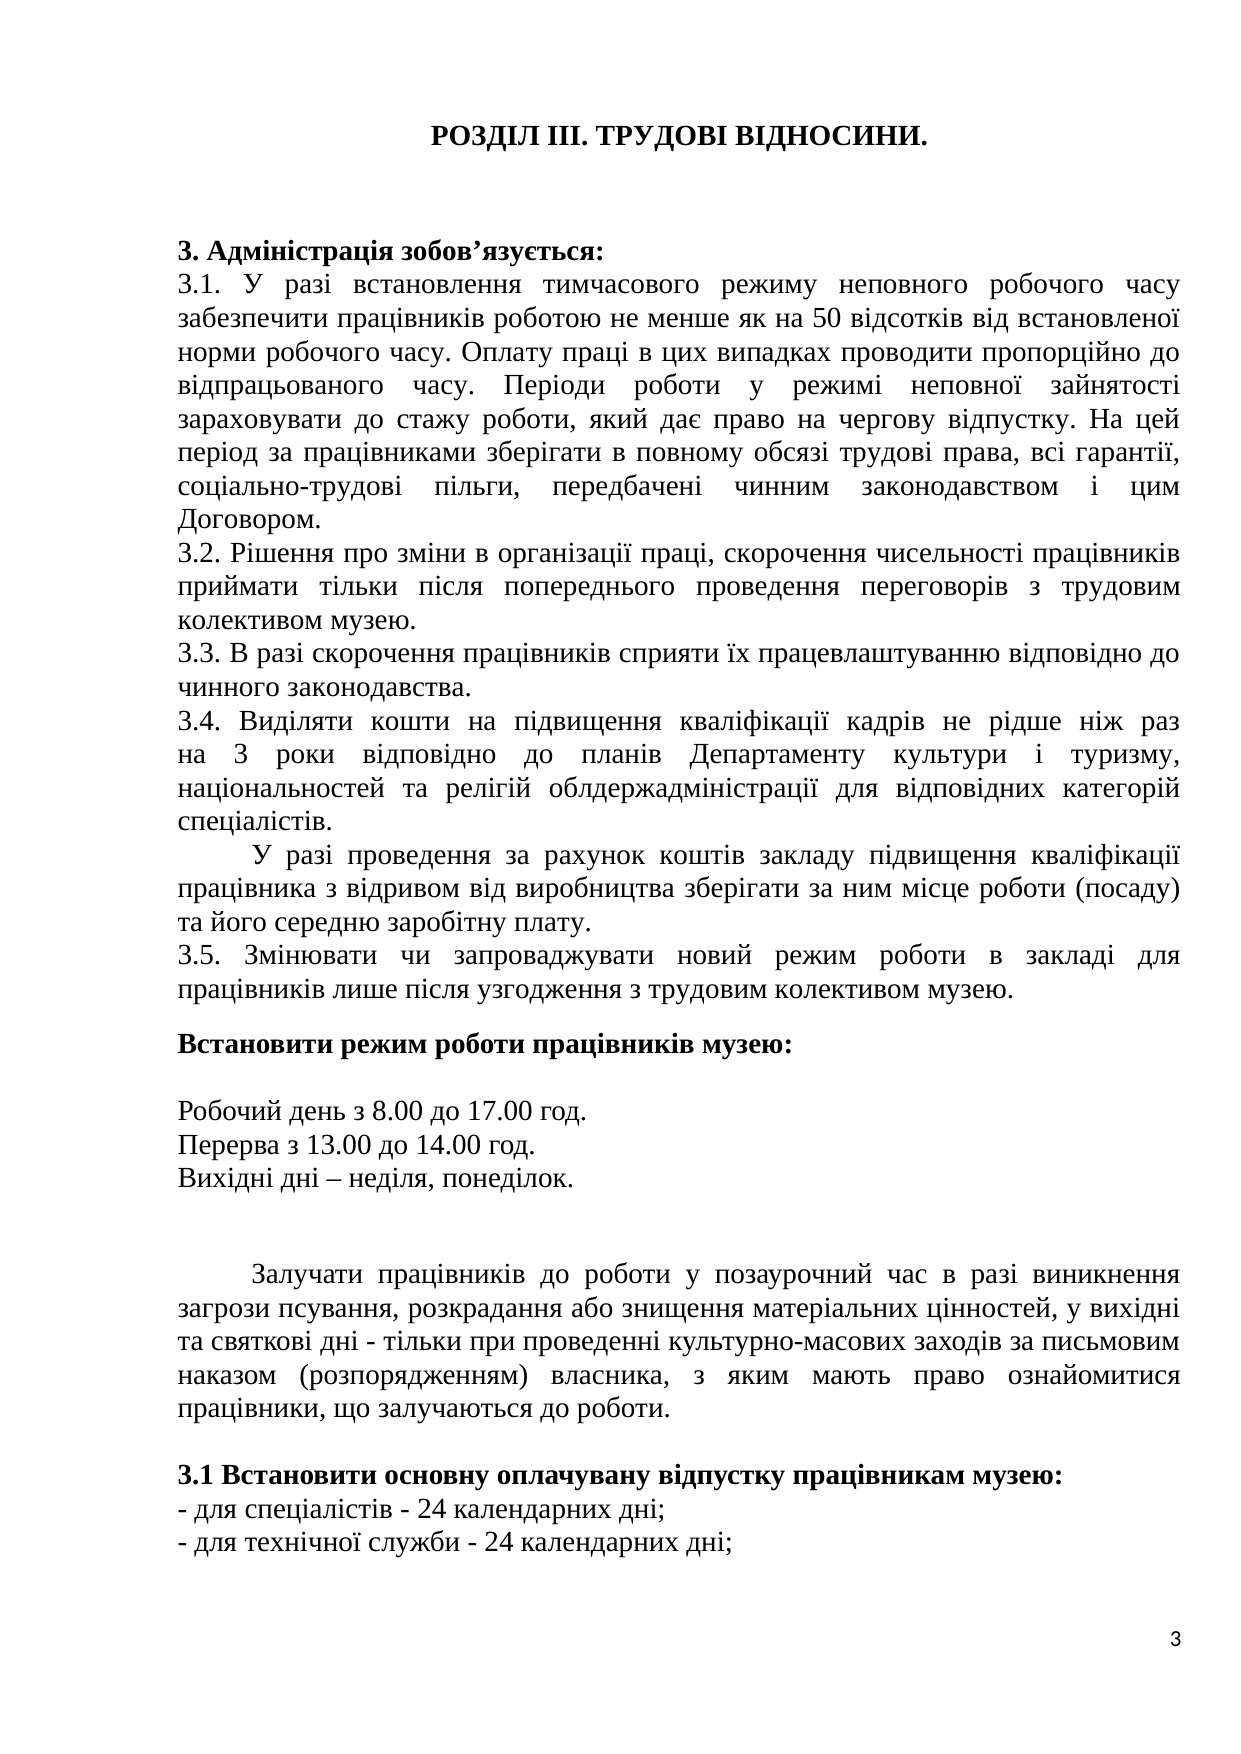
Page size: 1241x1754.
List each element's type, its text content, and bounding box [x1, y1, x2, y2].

text Перерва з 13.00 до 14.00 год. [177, 1127, 1181, 1160]
text Вихідні дні – неділя, понеділок. [177, 1160, 1181, 1194]
text 3. Адміністрація зобов’язується: [177, 233, 1181, 267]
text Залучати працівників до роботи у позаурочний час в разі виникнення загрози псування, розкрадання або знищення матеріальних цінностей, у вихідні та святкові дні - тільки при проведенні культурно-масових заходів за письмовим наказом (розпорядженням) власника, з яким мають право ознайомитися працівники, що залучаються до роботи. [177, 1256, 1181, 1424]
text 3.1. У разі встановлення тимчасового режиму неповного робочого часу забезпечити працівників роботою не менше як на 50 відсотків від встановленої норми робочого часу. Оплату праці в цих випадках проводити пропорційно до відпрацьованого часу. Періоди роботи у режимі неповної зайнятості зараховувати до стажу роботи, який дає право на чергову відпустку. На цей період за працівниками зберігати в повному обсязі трудові права, всі гарантії, соціально-трудові пільги, передбачені чинним законодавством і цим Договором. [177, 267, 1181, 535]
text - для спеціалістів - 24 календарних дні; [177, 1491, 1181, 1524]
text РОЗДІЛ ІІІ. ТРУДОВІ ВІДНОСИНИ. [177, 118, 1181, 152]
text 3.4. Виділяти кошти на підвищення кваліфікації кадрів не рідше ніж раз на 3 роки відповідно до планів Департаменту культури і туризму, національностей та релігій облдержадміністрації для відповідних категорій спеціалістів. [177, 703, 1181, 837]
text 3.5. Змінювати чи запроваджувати новий режим роботи в закладі для працівників лише після узгодження з трудовим колективом музею. [177, 937, 1181, 1004]
text 3.2. Рішення про зміни в організації праці, скорочення чисельності працівників приймати тільки після попереднього проведення переговорів з трудовим колективом музею. [177, 535, 1181, 636]
text 3.3. В разі скорочення працівників сприяти їх працевлаштуванню відповідно до чинного законодавства. [177, 636, 1181, 703]
text Робочий день з 8.00 до 17.00 год. [177, 1093, 1181, 1127]
text У разі проведення за рахунок коштів закладу підвищення кваліфікації працівника з відривом від виробництва зберігати за ним місце роботи (посаду) та його середню заробітну плату. [177, 837, 1181, 937]
text 3.1 Встановити основну оплачувану відпустку працівникам музею: [177, 1457, 1181, 1491]
text - для технічної служби - 24 календарних дні; [177, 1524, 1181, 1558]
text Встановити режим роботи працівників музею: [177, 1026, 1181, 1060]
